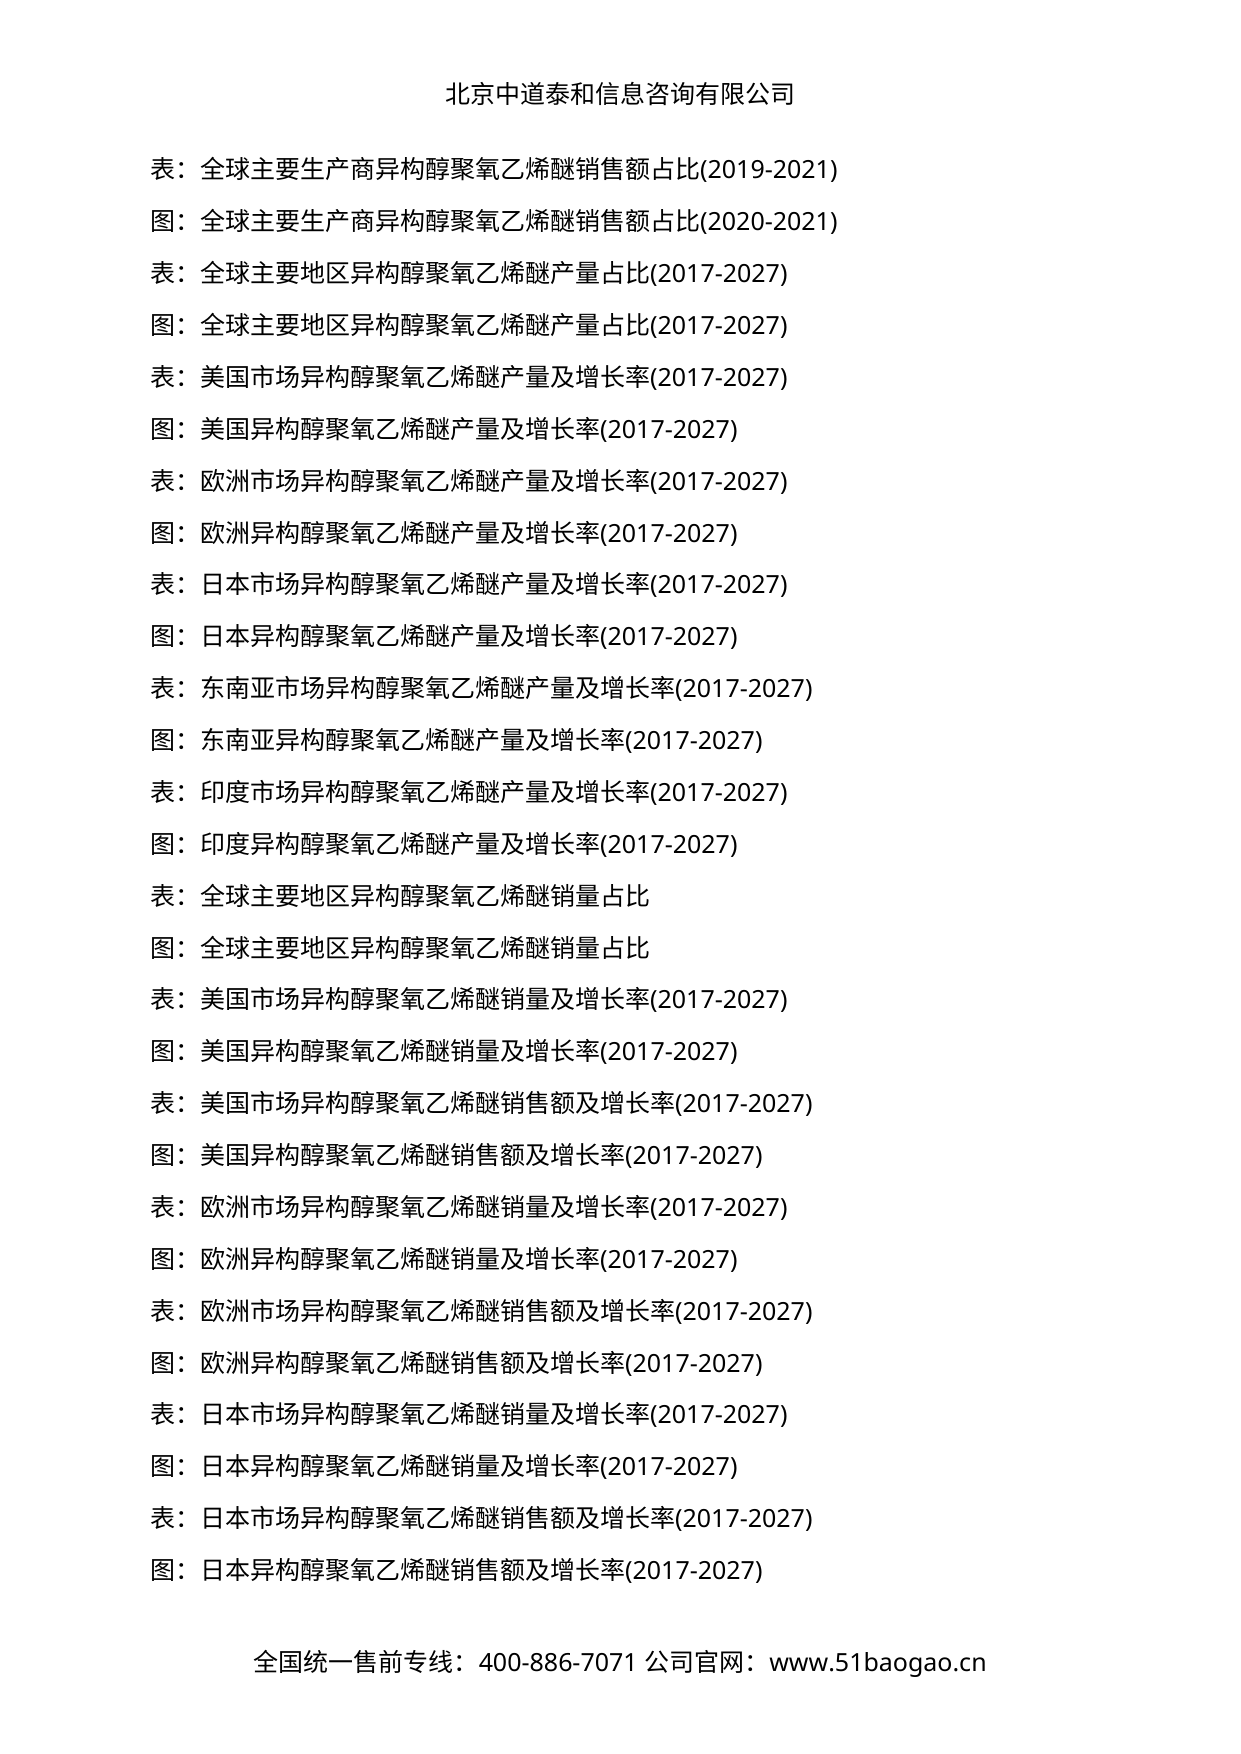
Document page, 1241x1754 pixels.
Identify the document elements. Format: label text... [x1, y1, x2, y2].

text 表：全球主要地区异构醇聚氧乙烯醚销量占比 [150, 876, 1090, 912]
text 表：美国市场异构醇聚氧乙烯醚销售额及增长率(2017-2027) [150, 1084, 1090, 1120]
text 图：欧洲异构醇聚氧乙烯醚销量及增长率(2017-2027) [150, 1239, 1090, 1276]
text 图：日本异构醇聚氧乙烯醚销量及增长率(2017-2027) [150, 1447, 1090, 1483]
text 图：全球主要地区异构醇聚氧乙烯醚销量占比 [150, 928, 1090, 964]
text 表：全球主要地区异构醇聚氧乙烯醚产量占比(2017-2027) [150, 254, 1090, 290]
text 图：全球主要生产商异构醇聚氧乙烯醚销售额占比(2020-2021) [150, 202, 1090, 238]
text 图：美国异构醇聚氧乙烯醚销售额及增长率(2017-2027) [150, 1136, 1090, 1172]
text 表：欧洲市场异构醇聚氧乙烯醚销量及增长率(2017-2027) [150, 1187, 1090, 1224]
text 图：欧洲异构醇聚氧乙烯醚产量及增长率(2017-2027) [150, 513, 1090, 549]
text 表：美国市场异构醇聚氧乙烯醚销量及增长率(2017-2027) [150, 980, 1090, 1016]
text 图：日本异构醇聚氧乙烯醚销售额及增长率(2017-2027) [150, 1551, 1090, 1587]
text 表：日本市场异构醇聚氧乙烯醚销售额及增长率(2017-2027) [150, 1499, 1090, 1535]
text 图：印度异构醇聚氧乙烯醚产量及增长率(2017-2027) [150, 824, 1090, 861]
text 表：日本市场异构醇聚氧乙烯醚销量及增长率(2017-2027) [150, 1395, 1090, 1431]
text 表：欧洲市场异构醇聚氧乙烯醚产量及增长率(2017-2027) [150, 461, 1090, 497]
text 图：全球主要地区异构醇聚氧乙烯醚产量占比(2017-2027) [150, 306, 1090, 342]
text 图：日本异构醇聚氧乙烯醚产量及增长率(2017-2027) [150, 617, 1090, 653]
text 图：东南亚异构醇聚氧乙烯醚产量及增长率(2017-2027) [150, 721, 1090, 757]
text 表：欧洲市场异构醇聚氧乙烯醚销售额及增长率(2017-2027) [150, 1291, 1090, 1327]
text 图：美国异构醇聚氧乙烯醚销量及增长率(2017-2027) [150, 1032, 1090, 1068]
text 图：欧洲异构醇聚氧乙烯醚销售额及增长率(2017-2027) [150, 1343, 1090, 1379]
text 表：日本市场异构醇聚氧乙烯醚产量及增长率(2017-2027) [150, 565, 1090, 601]
text 表：全球主要生产商异构醇聚氧乙烯醚销售额占比(2019-2021) [150, 150, 1090, 186]
text 表：东南亚市场异构醇聚氧乙烯醚产量及增长率(2017-2027) [150, 669, 1090, 705]
text 表：美国市场异构醇聚氧乙烯醚产量及增长率(2017-2027) [150, 357, 1090, 394]
text 图：美国异构醇聚氧乙烯醚产量及增长率(2017-2027) [150, 409, 1090, 446]
text 表：印度市场异构醇聚氧乙烯醚产量及增长率(2017-2027) [150, 772, 1090, 809]
